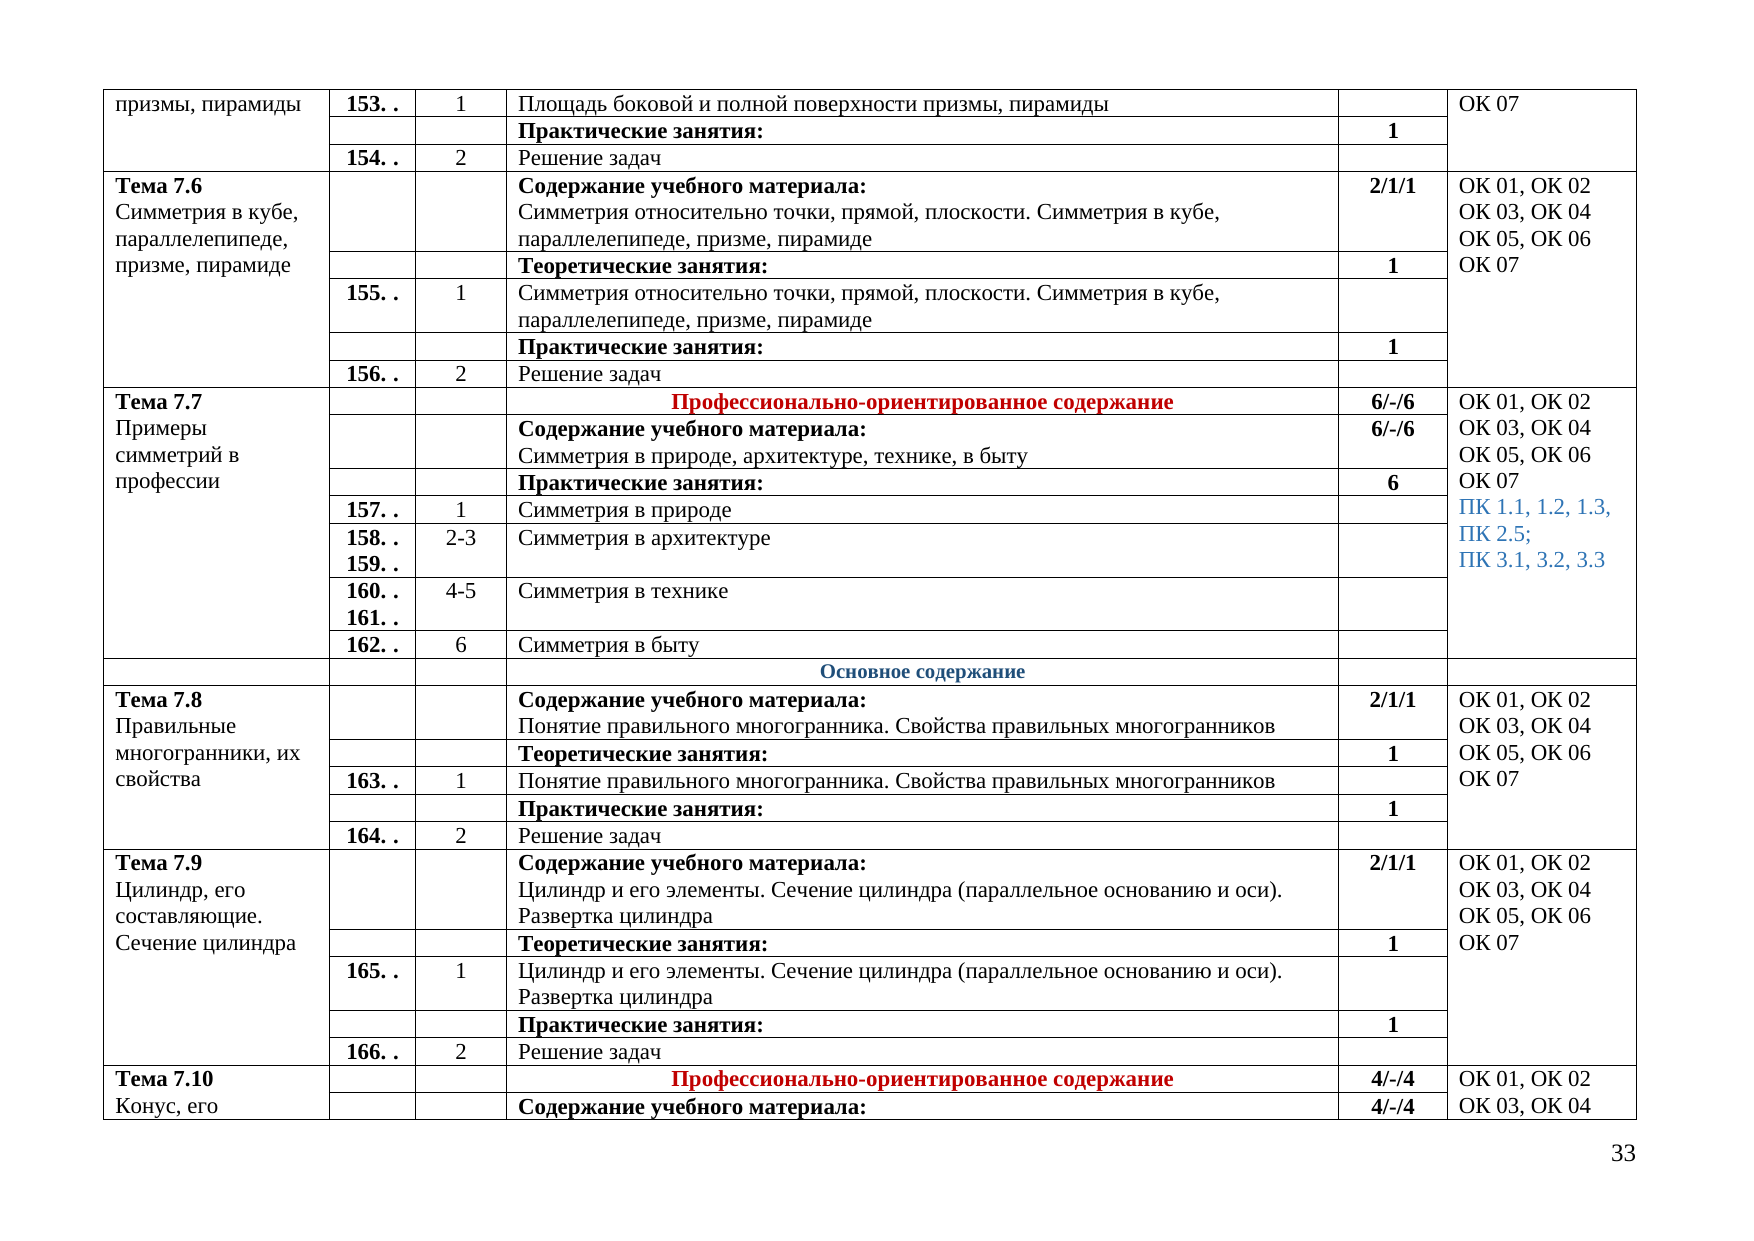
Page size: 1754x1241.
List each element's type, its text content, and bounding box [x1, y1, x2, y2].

table_cell ОК 01, ОК 02 ОК 03, ОК 04 ОК 05, ОК 06 ОК 07 ПК 1.1, 1.2, 1.3, ПК 2.5; ПК 3.1, 3.2, 3.3 [1448, 1066, 1636, 1119]
table_cell . . [330, 524, 415, 577]
table_cell [1339, 767, 1447, 794]
table_cell [330, 1093, 415, 1119]
table_cell 2 [416, 145, 506, 171]
table_cell Тема 7.8 Правильные многогранники, их свойства [104, 686, 329, 848]
table_cell Симметрия в архитектуре [507, 524, 1338, 577]
table_cell 1 [416, 279, 506, 332]
table_cell [416, 1093, 506, 1119]
table_cell Содержание учебного материала: Симметрия в природе, архитектуре, технике, в быту [507, 415, 1338, 468]
table_cell Практические занятия: [507, 795, 1338, 821]
table_cell [330, 850, 415, 928]
table_cell ОК 01, ОК 02 ОК 03, ОК 04 ОК 05, ОК 06 ОК 07 ПК 1.1, 1.2, 1.3, ПК 2.5; ПК 3.1, 3.2, 3.3 [1448, 388, 1636, 658]
table_cell Симметрия в быту [507, 631, 1338, 658]
table_cell 2-3 [416, 524, 506, 577]
table_cell [330, 686, 415, 739]
table_cell Тема 7.7 Примеры симметрий в профессии [104, 388, 329, 658]
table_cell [507, 1093, 1338, 1119]
table_cell [416, 1066, 506, 1092]
table_cell [1339, 496, 1447, 523]
table_cell 6/-/6 [1339, 415, 1447, 468]
table_cell ОК 01, ОК 02 ОК 03, ОК 04 ОК 05, ОК 06 ОК 07 [1448, 686, 1636, 848]
table_cell [416, 469, 506, 495]
table_cell . [330, 361, 415, 387]
table_cell 2/1/1 [1339, 686, 1447, 739]
table_cell 6 [1339, 469, 1447, 495]
table_cell [416, 686, 506, 739]
table_cell ОК 01, ОК 02 ОК 03, ОК 04 ОК 05, ОК 06 ОК 07 [1448, 850, 1636, 1064]
table_cell 1 [416, 767, 506, 794]
table_cell Симметрия в технике [507, 578, 1338, 630]
table_cell 4-5 [416, 578, 506, 630]
table_cell 4/-/4 [1339, 1093, 1447, 1119]
table_cell Цилиндр и его элементы. Сечение цилиндра (параллельное основанию и оси). Развертка цилиндра [507, 957, 1338, 1010]
table_cell [416, 117, 506, 143]
table_cell Симметрия относительно точки, прямой, плоскости. Симметрия в кубе, параллелепипеде, призме, пирамиде [507, 279, 1338, 332]
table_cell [1448, 172, 1636, 387]
table_cell . [330, 496, 415, 523]
table_cell 1 [1339, 252, 1447, 278]
table_cell Решение задач [507, 822, 1338, 848]
table_cell Практические занятия: [507, 333, 1338, 359]
table_cell Теоретические занятия: [507, 740, 1338, 766]
table_cell [104, 659, 329, 685]
table_cell 1 [1339, 930, 1447, 956]
table_cell Практические занятия: [507, 117, 1338, 143]
table_cell [1339, 957, 1447, 1010]
table_cell [330, 469, 415, 495]
table_cell [330, 1066, 415, 1092]
table_cell Понятие правильного многогранника. Свойства правильных многогранников [507, 767, 1338, 794]
table_cell [1339, 524, 1447, 577]
table_cell [416, 930, 506, 956]
table_cell Содержание учебного материала: Понятие правильного многогранника. Свойства правильных многогранников [507, 686, 1338, 739]
table_cell 2/1/1 [1339, 172, 1447, 251]
table_cell [416, 252, 506, 278]
table_cell [330, 172, 415, 251]
table_cell . [330, 145, 415, 171]
table_cell Основное содержание [507, 659, 1338, 685]
table_cell . . [330, 578, 415, 630]
table_cell [1339, 361, 1447, 387]
table_cell 2/1/1 [1339, 850, 1447, 928]
table_cell 2 [416, 1038, 506, 1064]
table_cell 2 [416, 822, 506, 848]
table_cell [1339, 1038, 1447, 1064]
table_cell [330, 795, 415, 821]
table_cell Профессионально-ориентированное содержание [507, 388, 1338, 414]
table_cell 1 [416, 957, 506, 1010]
table_cell [416, 172, 506, 251]
table_cell Содержание учебного материала: Цилиндр и его элементы. Сечение цилиндра (параллельное основанию и оси). Развертка цилиндра [507, 850, 1338, 928]
table_cell [1339, 90, 1447, 116]
table_cell [330, 930, 415, 956]
table_cell Содержание учебного материала: Симметрия относительно точки, прямой, плоскости. Симметрия в кубе, параллелепипеде, призме, пирамиде [507, 172, 1338, 251]
table_cell [1339, 631, 1447, 658]
table_cell [416, 850, 506, 928]
table_cell [416, 388, 506, 414]
table_cell [330, 415, 415, 468]
table_cell [330, 659, 415, 685]
table_cell [416, 1011, 506, 1037]
table_cell Площадь боковой и полной поверхности призмы, пирамиды [507, 90, 1338, 116]
table_cell [416, 795, 506, 821]
table_cell . [330, 631, 415, 658]
table_cell 1 [416, 496, 506, 523]
table_cell 1 [416, 90, 506, 116]
table_cell 4/-/4 [1339, 1066, 1447, 1092]
table_cell 1 [1339, 333, 1447, 359]
table_cell Тема 7.9 Цилиндр, его составляющие. Сечение цилиндра [104, 850, 329, 1064]
table_cell . [330, 279, 415, 332]
table_cell Теоретические занятия: [507, 252, 1338, 278]
table_cell Решение задач [507, 1038, 1338, 1064]
table_cell [330, 333, 415, 359]
table_cell . [330, 957, 415, 1010]
table_cell [330, 388, 415, 414]
table_cell [1339, 822, 1447, 848]
table_cell [330, 1011, 415, 1037]
table_cell 1 [1339, 117, 1447, 143]
table_cell [1339, 145, 1447, 171]
table_cell . [330, 90, 415, 116]
table_cell Профессионально-ориентированное содержание [507, 1066, 1338, 1092]
table_cell [330, 740, 415, 766]
table_cell Теоретические занятия: [507, 930, 1338, 956]
table_cell Практические занятия: [507, 469, 1338, 495]
table_cell Решение задач [507, 145, 1338, 171]
table_cell 1 [1339, 1011, 1447, 1037]
table_cell [416, 740, 506, 766]
table_cell [330, 117, 415, 143]
table_cell Решение задач [507, 361, 1338, 387]
table_cell . [330, 822, 415, 848]
table_cell [1339, 659, 1447, 685]
table_cell [1339, 578, 1447, 630]
table_cell . [330, 767, 415, 794]
table_cell 1 [1339, 795, 1447, 821]
table_cell [416, 659, 506, 685]
table_cell Симметрия в природе [507, 496, 1338, 523]
table_cell [416, 415, 506, 468]
table_cell Практические занятия: [507, 1011, 1338, 1037]
table_cell . [330, 1038, 415, 1064]
table_cell [1339, 279, 1447, 332]
table_cell 2 [416, 361, 506, 387]
table_cell [330, 252, 415, 278]
table_cell 1 [1339, 740, 1447, 766]
table_cell Тема 7.6 Симметрия в кубе, параллелепипеде, призме, пирамиде [104, 172, 329, 387]
table_cell [1448, 659, 1636, 685]
table_cell 6 [416, 631, 506, 658]
table_cell 6/-/6 [1339, 388, 1447, 414]
table_cell Тема 7.10 Конус, его составляющие. Сечение конуса [104, 1066, 329, 1119]
table_cell [416, 333, 506, 359]
